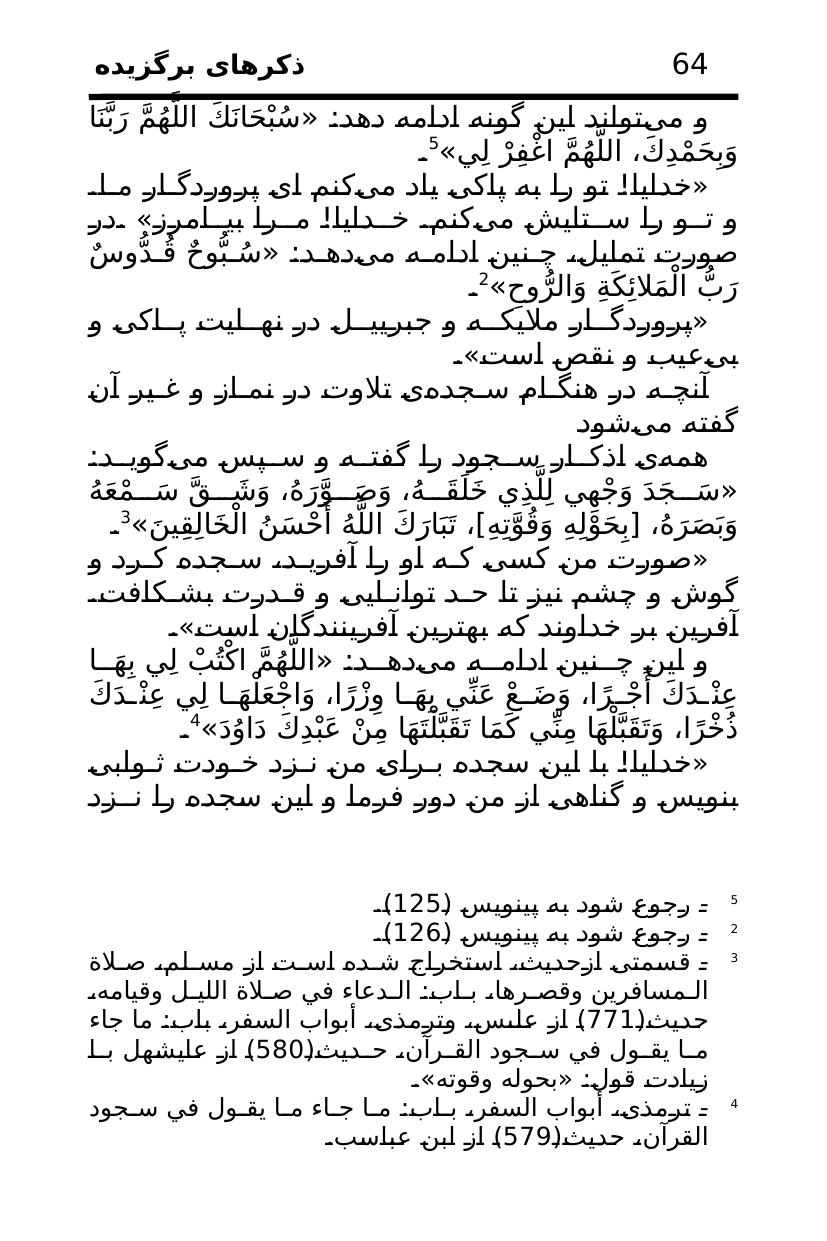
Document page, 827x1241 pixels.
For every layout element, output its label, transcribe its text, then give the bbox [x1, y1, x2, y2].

text «پروردگار ملایکه و جبرییل در نهایت پاکی و بی‌عیب و نقص است». [89, 304, 738, 372]
text آنچه در هنگام سجده‌ی تلاوت در نماز و غیر آن گفته می‌شود [89, 372, 738, 439]
text «خدایا! تو را به پاکی یاد می‌کنم ای پروردگار ما. و تو را ستایش می‌کنم. خدایا! مرا بیامرز» .در صورت تمایل، چنین ادامه می‌دهد: «سُبُّوحٌ قُدُّوسٌ رَبُّ الْمَلائِكَةِ وَالرُّوحِ». [89, 168, 738, 304]
text و می‌تواند این گونه ادامه دهد: «سُبْحَانَكَ اللَّهُمَّ رَبَّنَا وَبِحَمْدِكَ، اللَّهُمَّ اغْفِرْ لِي». [89, 100, 738, 168]
text همه‌ی اذکار سجود را گفته و سپس می‌گوید: «سَجَدَ وَجْهِي لِلَّذِي خَلَقَهُ، وَصَوَّرَهُ، وَشَقَّ سَمْعَهُ وَبَصَرَهُ، [بِحَوْلِهِ وَقُوَّتِهِ]، تَبَارَكَ اللَّهُ أَحْسَنُ الْخَالِقِينَ». [89, 439, 738, 541]
text «صورت من کسی که او را آفرید، سجده کرد و گوش و چشم نیز تا حد توانایی و قدرت بشکافت. آفرین بر خداوند که بهترین آفرینندگان است». [89, 541, 738, 643]
text «خدایا! با این سجده برای من نزد خودت ثوابی بنویس و گناهی از من دور فرما و این سجده را نزد خود برای من اندوخته‌ای بگردان و از من قبول فرما همچنان که از بنده‌ات داوود پذیرفتی». [89, 745, 738, 813]
text و این چنین ادامه می‌دهد: «اللَّهُمَّ اكْتُبْ لِي بِهَا عِنْدَكَ أَجْرًا، وَضَعْ عَنِّي بِهَا وِزْرًا، وَاجْعَلْهَا لِي عِنْدَكَ ذُخْرًا، وَتَقَبَّلْهَا مِنِّي كَمَا تَقَبَّلْتَهَا مِنْ عَبْدِكَ دَاوُدَ». [89, 643, 738, 745]
